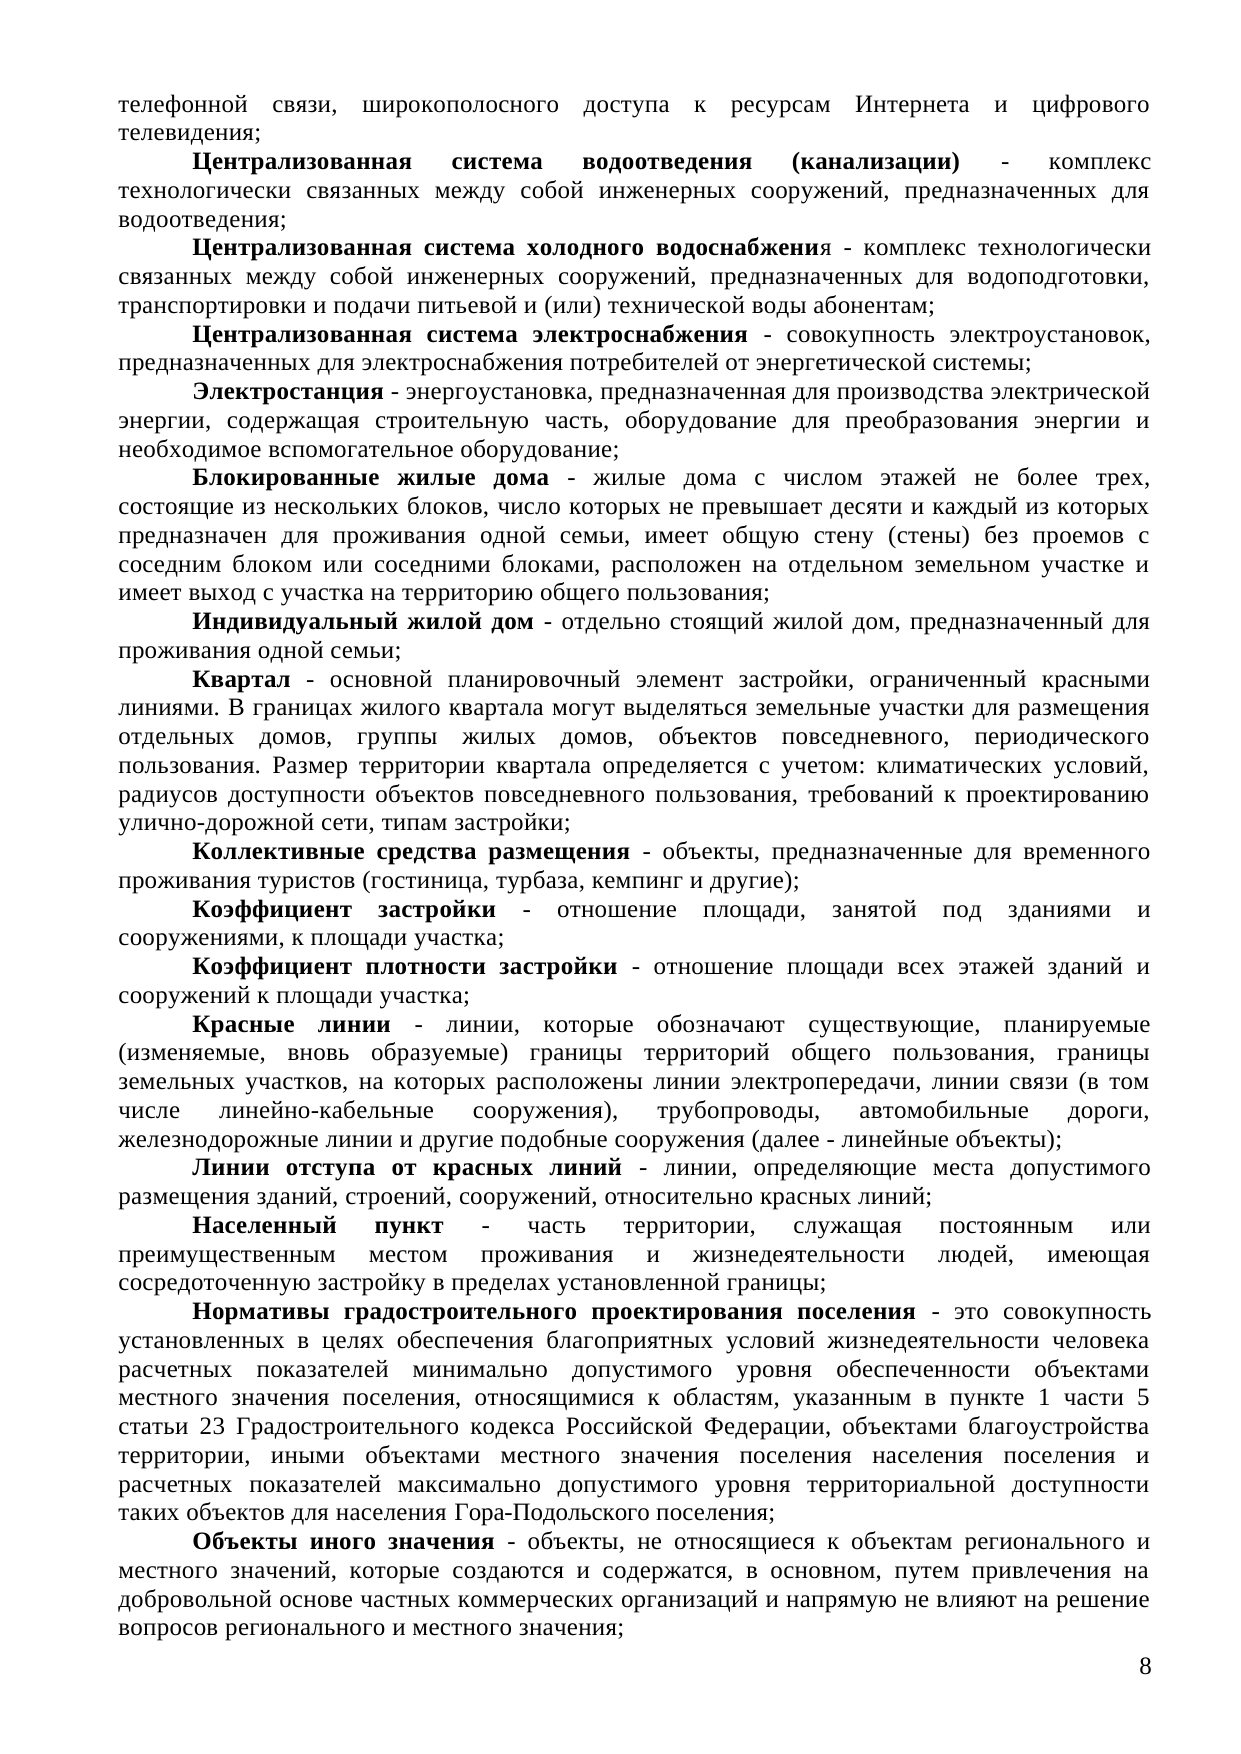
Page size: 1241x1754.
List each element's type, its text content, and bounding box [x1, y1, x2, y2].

text Индивидуальный жилой дом - отдельно стоящий жилой дом, предназначенный для проживания одной семьи; [118, 606, 1152, 664]
text Электростанция - энергоустановка, предназначенная для производства электрической энергии, содержащая строительную часть, оборудование для преобразования энергии и необходимое вспомогательное оборудование; [118, 376, 1152, 462]
text Коэффициент застройки - отношение площади, занятой под зданиями и сооружениями, к площади участка; [118, 894, 1152, 951]
text Коллективные средства размещения - объекты, предназначенные для временного проживания туристов (гостиница, турбаза, кемпинг и другие); [118, 836, 1152, 894]
text Линии отступа от красных линий - линии, определяющие места допустимого размещения зданий, строений, сооружений, относительно красных линий; [118, 1152, 1152, 1210]
text Коэффициент плотности застройки - отношение площади всех этажей зданий и сооружений к площади участка; [118, 951, 1152, 1009]
text Централизованная система водоотведения (канализации) - комплекс технологически связанных между собой инженерных сооружений, предназначенных для водоотведения; [118, 146, 1152, 232]
text Нормативы градостроительного проектирования поселения - это совокупность установленных в целях обеспечения благоприятных условий жизнедеятельности человека расчетных показателей минимально допустимого уровня обеспеченности объектами местного значения поселения, относящимися к областям, указанным в пункте 1 части 5 статьи 23 Градостроительного кодекса Российской Федерации, объектами благоустройства территории, иными объектами местного значения поселения населения поселения и расчетных показателей максимально допустимого уровня территориальной доступности таких объектов для населения Гора-Подольского поселения; [118, 1296, 1152, 1526]
text Блокированные жилые дома - жилые дома с числом этажей не более трех, состоящие из нескольких блоков, число которых не превышает десяти и каждый из которых предназначен для проживания одной семьи, имеет общую стену (стены) без проемов с соседним блоком или соседними блоками, расположен на отдельном земельном участке и имеет выход с участка на территорию общего пользования; [118, 462, 1152, 606]
text Красные линии - линии, которые обозначают существующие, планируемые (изменяемые, вновь образуемые) границы территорий общего пользования, границы земельных участков, на которых расположены линии электропередачи, линии связи (в том числе линейно-кабельные сооружения), трубопроводы, автомобильные дороги, железнодорожные линии и другие подобные сооружения (далее - линейные объекты); [118, 1009, 1152, 1152]
text Объекты иного значения - объекты, не относящиеся к объектам регионального и местного значений, которые создаются и содержатся, в основном, путем привлечения на добровольной основе частных коммерческих организаций и напрямую не влияют на решение вопросов регионального и местного значения; [118, 1526, 1152, 1641]
text Централизованная система электроснабжения - совокупность электроустановок, предназначенных для электроснабжения потребителей от энергетической системы; [118, 319, 1152, 376]
text Квартал - основной планировочный элемент застройки, ограниченный красными линиями. В границах жилого квартала могут выделяться земельные участки для размещения отдельных домов, группы жилых домов, объектов повседневного, периодического пользования. Размер территории квартала определяется с учетом: климатических условий, радиусов доступности объектов повседневного пользования, требований к проектированию улично-дорожной сети, типам застройки; [118, 664, 1152, 836]
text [118, 89, 1152, 146]
text Населенный пункт - часть территории, служащая постоянным или преимущественным местом проживания и жизнедеятельности людей, имеющая сосредоточенную застройку в пределах установленной границы; [118, 1210, 1152, 1296]
text Централизованная система холодного водоснабжения - комплекс технологически связанных между собой инженерных сооружений, предназначенных для водоподготовки, транспортировки и подачи питьевой и (или) технической воды абонентам; [118, 232, 1152, 319]
